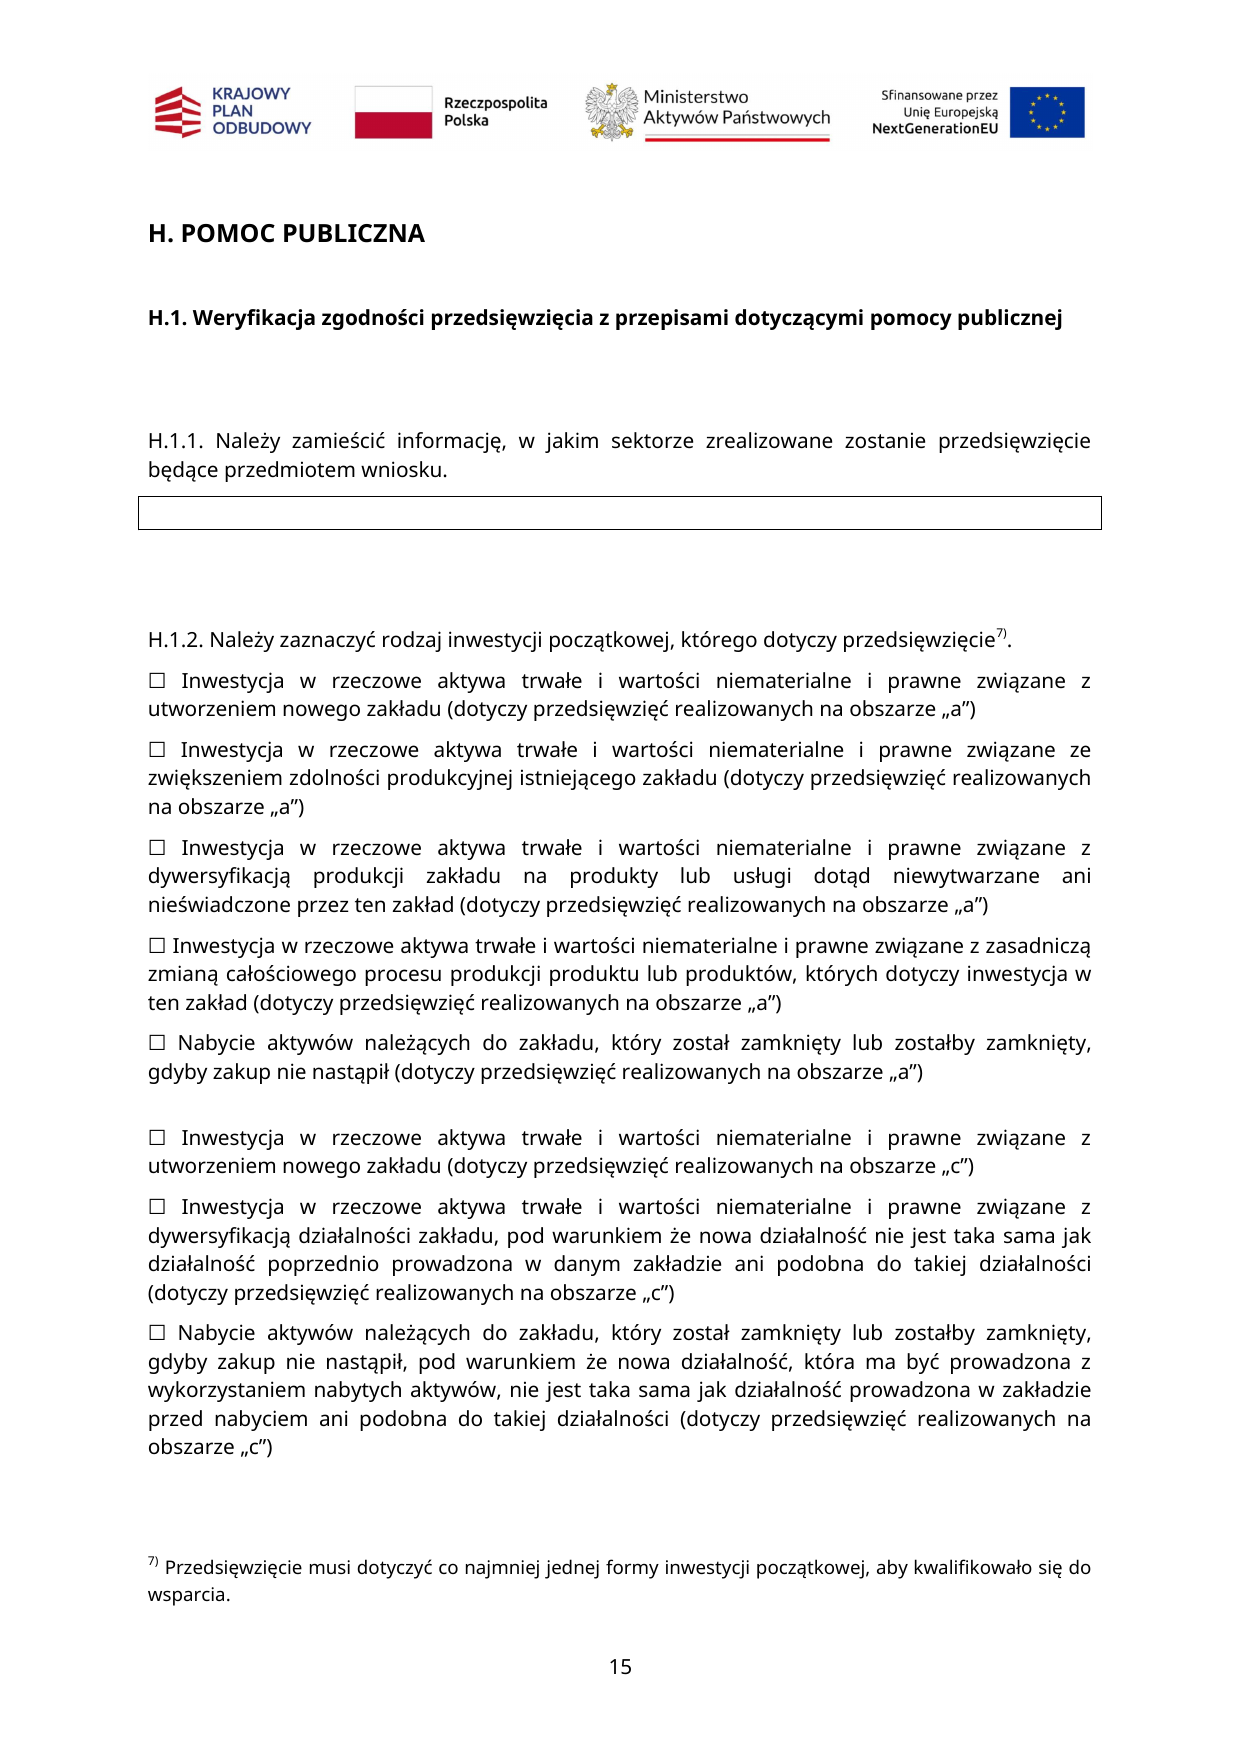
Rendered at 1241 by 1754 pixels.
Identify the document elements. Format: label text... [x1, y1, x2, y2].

text Nabycie aktywów należących do zakładu, który został zamknięty lub zostałby zamknięty, gdyby zakup nie nastąpił (dotyczy przedsięwzięć realizowanych na obszarze „a”) [148, 1028, 1093, 1085]
text Inwestycja w rzeczowe aktywa trwałe i wartości niematerialne i prawne związane z zasadniczą zmianą całościowego procesu produkcji produktu lub produktów, których dotyczy inwestycja w ten zakład (dotyczy przedsięwzięć realizowanych na obszarze „a”) [148, 931, 1093, 1016]
subtitle H.1.2. Należy zaznaczyć rodzaj inwestycji początkowej, którego dotyczy przedsięwzięcie). [148, 625, 1093, 653]
text Inwestycja w rzeczowe aktywa trwałe i wartości niematerialne i prawne związane ze zwiększeniem zdolności produkcyjnej istniejącego zakładu (dotyczy przedsięwzięć realizowanych na obszarze „a”) [148, 735, 1093, 820]
subtitle H.1.1. Należy zamieścić informację, w jakim sektorze zrealizowane zostanie przedsięwzięcie będące przedmiotem wniosku. [148, 426, 1093, 483]
text Inwestycja w rzeczowe aktywa trwałe i wartości niematerialne i prawne związane z utworzeniem nowego zakładu (dotyczy przedsięwzięć realizowanych na obszarze „c”) [148, 1123, 1093, 1180]
text Inwestycja w rzeczowe aktywa trwałe i wartości niematerialne i prawne związane z utworzeniem nowego zakładu (dotyczy przedsięwzięć realizowanych na obszarze „a”) [148, 666, 1093, 723]
subtitle H. POMOC PUBLICZNA [148, 216, 1093, 250]
text Nabycie aktywów należących do zakładu, który został zamknięty lub zostałby zamknięty, gdyby zakup nie nastąpił, pod warunkiem że nowa działalność, która ma być prowadzona z wykorzystaniem nabytych aktywów, nie jest taka sama jak działalność prowadzona w zakładzie przed nabyciem ani podobna do takiej działalności (dotyczy przedsięwzięć realizowanych na obszarze „c”) [148, 1318, 1093, 1461]
text Inwestycja w rzeczowe aktywa trwałe i wartości niematerialne i prawne związane z dywersyfikacją produkcji zakładu na produkty lub usługi dotąd niewytwarzane ani nieświadczone przez ten zakład (dotyczy przedsięwzięć realizowanych na obszarze „a”) [148, 833, 1093, 918]
subtitle H.1. Weryfikacja zgodności przedsięwzięcia z przepisami dotyczącymi pomocy publicznej [148, 303, 1093, 332]
picture [147, 73, 1093, 151]
text Inwestycja w rzeczowe aktywa trwałe i wartości niematerialne i prawne związane z dywersyfikacją działalności zakładu, pod warunkiem że nowa działalność nie jest taka sama jak działalność poprzednio prowadzona w danym zakładzie ani podobna do takiej działalności (dotyczy przedsięwzięć realizowanych na obszarze „c”) [148, 1192, 1093, 1306]
